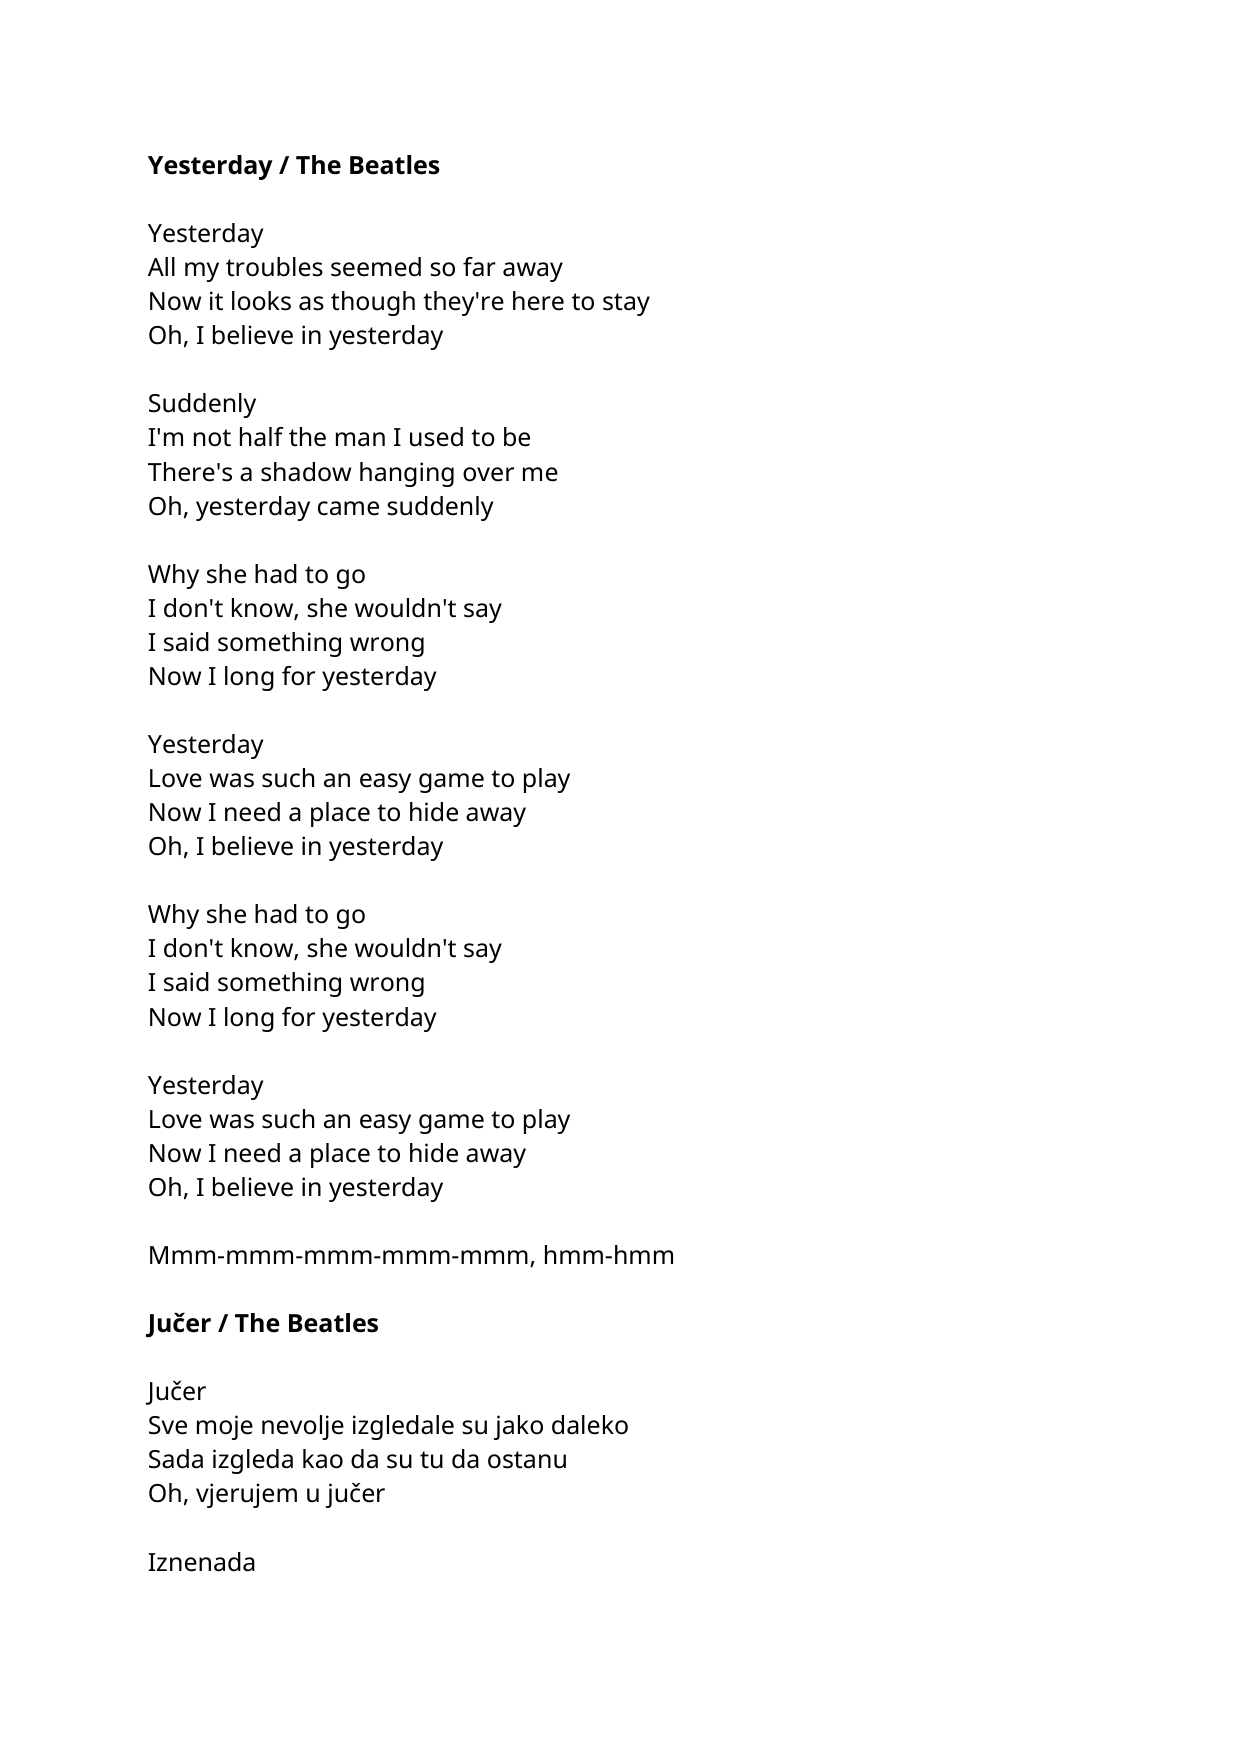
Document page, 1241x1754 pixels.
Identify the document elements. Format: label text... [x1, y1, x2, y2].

text I said something wrong [148, 624, 1093, 658]
text I don't know, she wouldn't say [148, 931, 1093, 965]
text Oh, yesterday came suddenly [148, 488, 1093, 522]
text All my troubles seemed so far away [148, 250, 1093, 284]
text Yesterday [148, 727, 1093, 761]
text Now it looks as though they're here to stay [148, 284, 1093, 318]
text Oh, I believe in yesterday [148, 829, 1093, 863]
text There's a shadow hanging over me [148, 454, 1093, 488]
text Iznenada [148, 1544, 1093, 1578]
text Now I long for yesterday [148, 658, 1093, 693]
text I said something wrong [148, 965, 1093, 999]
text Oh, I believe in yesterday [148, 318, 1093, 352]
text Yesterday [148, 216, 1093, 250]
text Oh, vjerujem u jučer [148, 1476, 1093, 1510]
text Yesterday [148, 1067, 1093, 1101]
text Love was such an easy game to play [148, 761, 1093, 795]
text Jučer [148, 1374, 1093, 1408]
text Why she had to go [148, 556, 1093, 590]
text Mmm-mmm-mmm-mmm-mmm, hmm-hmm [148, 1238, 1093, 1272]
text I'm not half the man I used to be [148, 420, 1093, 454]
text Now I long for yesterday [148, 999, 1093, 1033]
text Love was such an easy game to play [148, 1101, 1093, 1135]
text Oh, I believe in yesterday [148, 1169, 1093, 1203]
text Now I need a place to hide away [148, 795, 1093, 829]
text Why she had to go [148, 897, 1093, 931]
text Yesterday / The Beatles [148, 148, 1093, 182]
text Jučer / The Beatles [148, 1306, 1093, 1340]
text Now I need a place to hide away [148, 1135, 1093, 1169]
text Sve moje nevolje izgledale su jako daleko [148, 1408, 1093, 1442]
text I don't know, she wouldn't say [148, 590, 1093, 624]
text Suddenly [148, 386, 1093, 420]
text Sada izgleda kao da su tu da ostanu [148, 1442, 1093, 1476]
